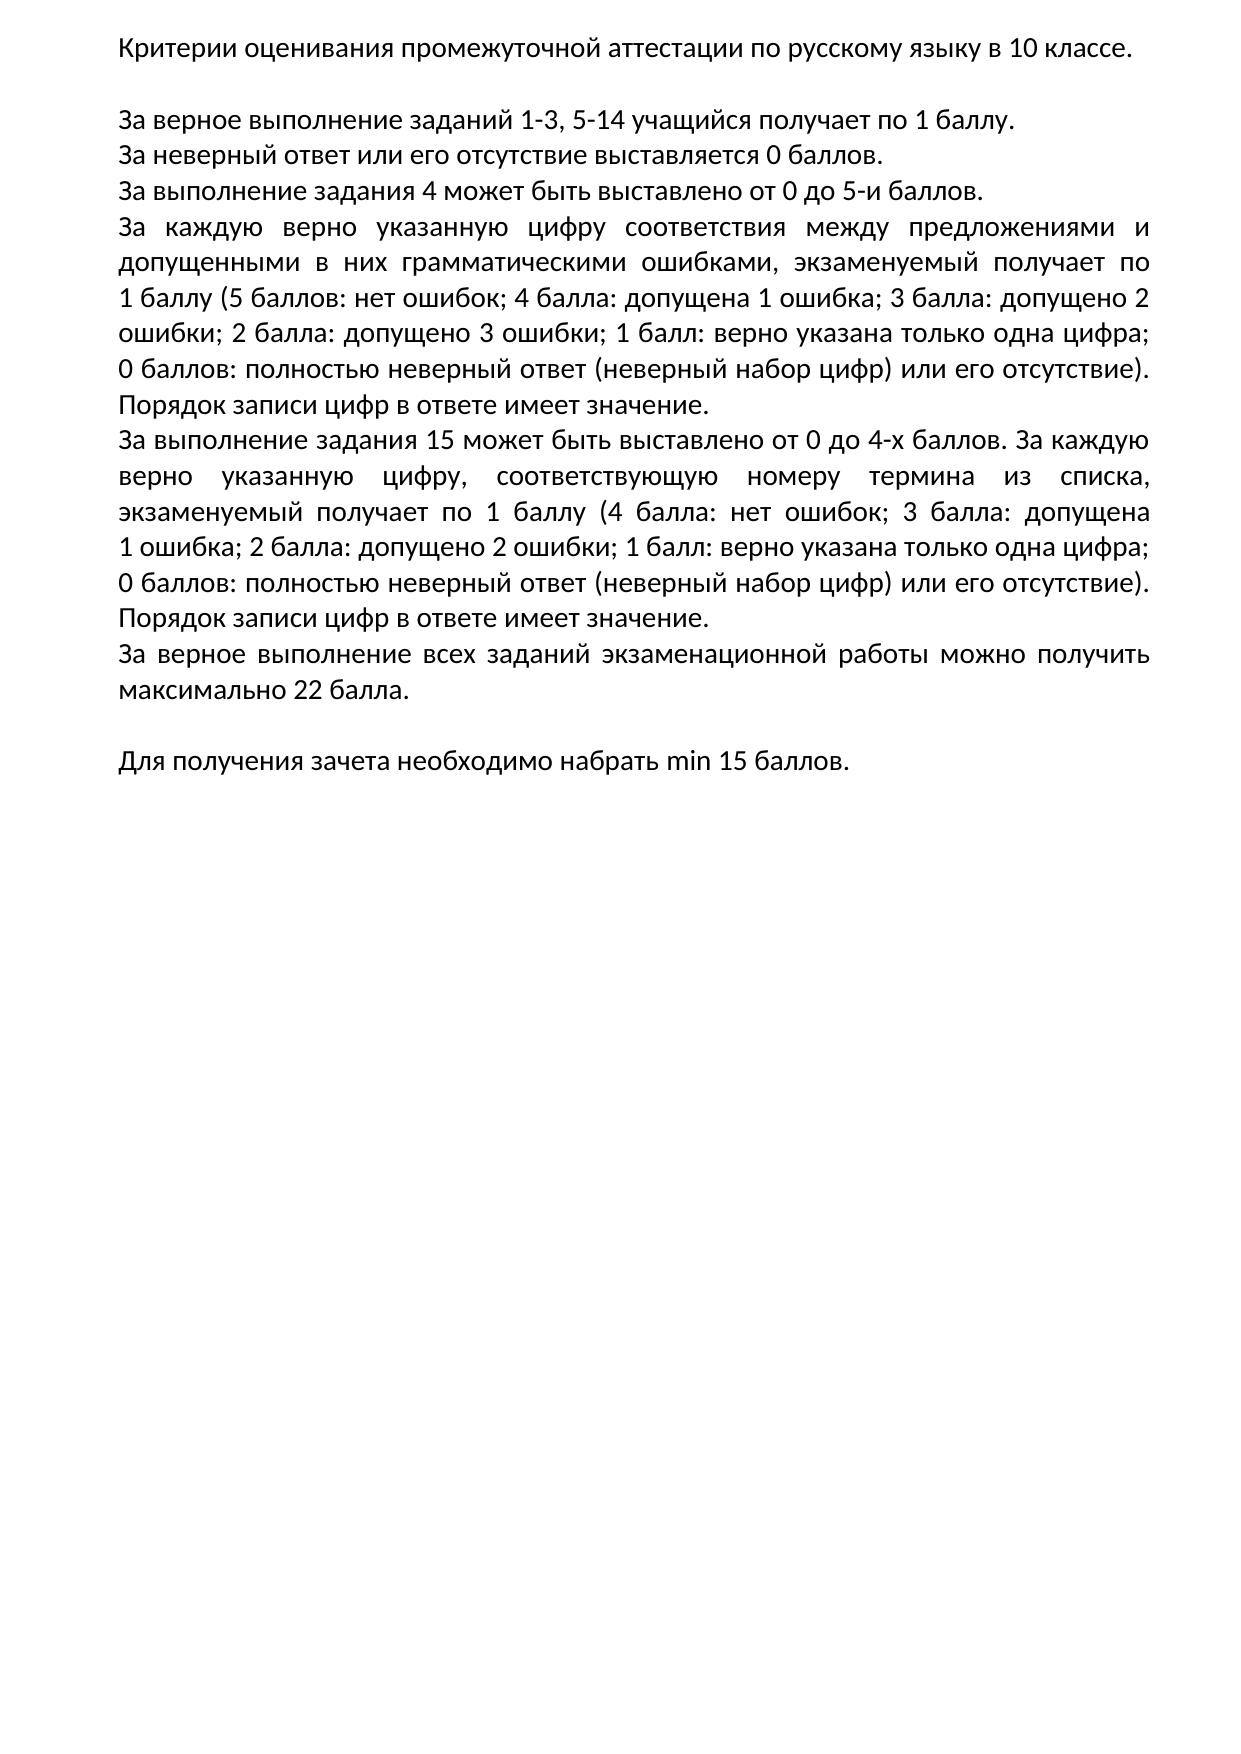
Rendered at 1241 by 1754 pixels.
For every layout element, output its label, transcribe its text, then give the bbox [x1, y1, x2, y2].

text За верное выполнение заданий 1-3, 5-14 учащийся получает по 1 баллу. [118, 101, 1152, 136]
text За выполнение задания 4 может быть выставлено от 0 до 5-и баллов. [118, 172, 1152, 208]
text За неверный ответ или его отсутствие выставляется 0 баллов. [118, 136, 1152, 172]
text Критерии оценивания промежуточной аттестации по русскому языку в 10 классе. [118, 29, 1152, 65]
text За верное выполнение всех заданий экзаменационной работы можно получить максимально 22 балла. [118, 635, 1152, 706]
text За выполнение задания 15 может быть выставлено от 0 до 4-х баллов. За каждую верно указанную цифру, соответствующую номеру термина из списка, экзаменуемый получает по 1 баллу (4 балла: нет ошибок; 3 балла: допущена 1 ошибка; 2 балла: допущено 2 ошибки; 1 балл: верно указана только одна цифра; 0 баллов: полностью неверный ответ (неверный набор цифр) или его отсутствие). Порядок записи цифр в ответе имеет значение. [118, 421, 1152, 635]
text Для получения зачета необходимо набрать min 15 баллов. [118, 742, 1152, 778]
text За каждую верно указанную цифру соответствия между предложениями и допущенными в них грамматическими ошибками, экзаменуемый получает по 1 баллу (5 баллов: нет ошибок; 4 балла: допущена 1 ошибка; 3 балла: допущено 2 ошибки; 2 балла: допущено 3 ошибки; 1 балл: верно указана только одна цифра; 0 баллов: полностью неверный ответ (неверный набор цифр) или его отсутствие). Порядок записи цифр в ответе имеет значение. [118, 208, 1152, 421]
